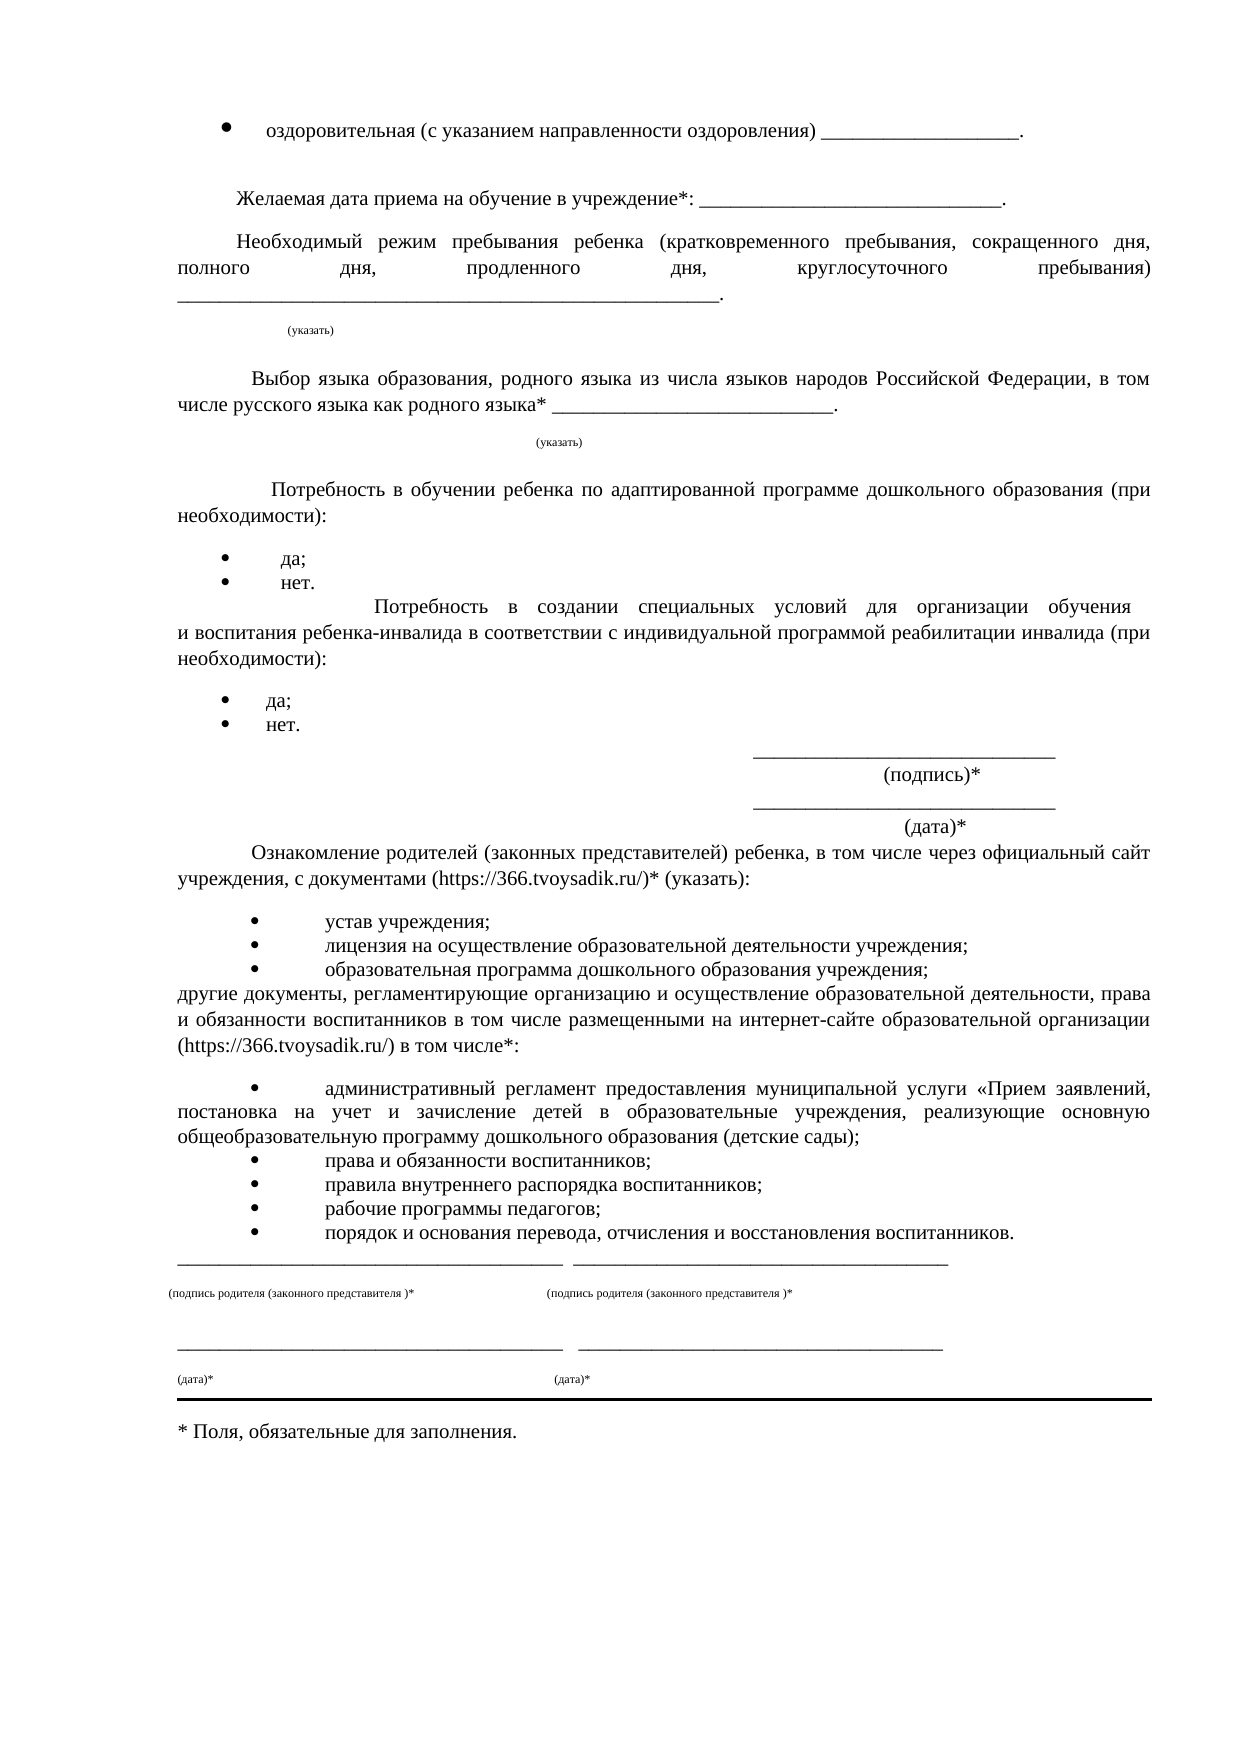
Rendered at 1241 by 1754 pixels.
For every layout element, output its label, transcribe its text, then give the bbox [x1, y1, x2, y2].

text Необходимый режим пребывания ребенка (кратковременного пребывания, сокращенного дня, полного дня, продленного дня, круглосуточного пребывания) ____________________________________________________. [177, 229, 1152, 305]
text (дата)* [177, 814, 1152, 838]
list нет. [222, 570, 1152, 594]
text Выбор языка образования, родного языка из числа языков народов Российской Федерации, в том числе русского языка как родного языка* ___________________________. [177, 366, 1152, 416]
text (подпись)* [177, 762, 1152, 786]
list порядок и основания перевода, отчисления и восстановления воспитанников. [177, 1220, 1152, 1244]
list устав учреждения; [177, 909, 1152, 933]
list нет. [222, 712, 1152, 736]
text (указать) [177, 434, 1152, 459]
list права и обязанности воспитанников; [177, 1148, 1152, 1172]
text (указать) [177, 323, 1152, 347]
list административный регламент предоставления муниципальной услуги «Прием заявлений, постановка на учет и зачисление детей в образовательные учреждения, реализующие основную общеобразовательную программу дошкольного образования (детские сады); [177, 1075, 1152, 1148]
text (подпись родителя (законного представителя )* (подпись родителя (законного представителя )* [162, 1286, 1152, 1311]
text другие документы, регламентирующие организацию и осуществление образовательной деятельности, права и обязанности воспитанников в том числе размещенными на интернет-сайте образовательной организации (https://366.tvoysadik.ru/) в том числе*: [177, 981, 1152, 1057]
text _____________________________________ ____________________________________ [177, 1244, 1152, 1268]
text * Поля, обязательные для заполнения. [177, 1419, 1152, 1443]
text _____________________________ [177, 736, 1152, 761]
text Потребность в обучении ребенка по адаптированной программе дошкольного образования (при необходимости): [177, 477, 1152, 527]
list образовательная программа дошкольного образования учреждения; [177, 957, 1152, 981]
text _____________________________________ ___________________________________ [177, 1329, 1152, 1353]
list да; [222, 546, 1152, 570]
list лицензия на осуществление образовательной деятельности учреждения; [177, 933, 1152, 957]
text Желаемая дата приема на обучение в учреждение*: _____________________________. [177, 186, 1152, 210]
list рабочие программы педагогов; [177, 1196, 1152, 1220]
text Ознакомление родителей (законных представителей) ребенка, в том числе через официальный сайт учреждения, с документами (https://366.tvoysadik.ru/)* (указать): [177, 840, 1152, 890]
list да; [222, 688, 1152, 712]
list правила внутреннего распорядка воспитанников; [177, 1172, 1152, 1196]
text (дата)* (дата)* [177, 1372, 1152, 1398]
list оздоровительная (с указанием направленности оздоровления) ___________________. [177, 118, 1152, 144]
text Потребность в создании специальных условий для организации обучения и воспитания ребенка-инвалида в соответствии с индивидуальной программой реабилитации инвалида (при необходимости): [177, 594, 1152, 670]
text _____________________________ [177, 788, 1152, 812]
